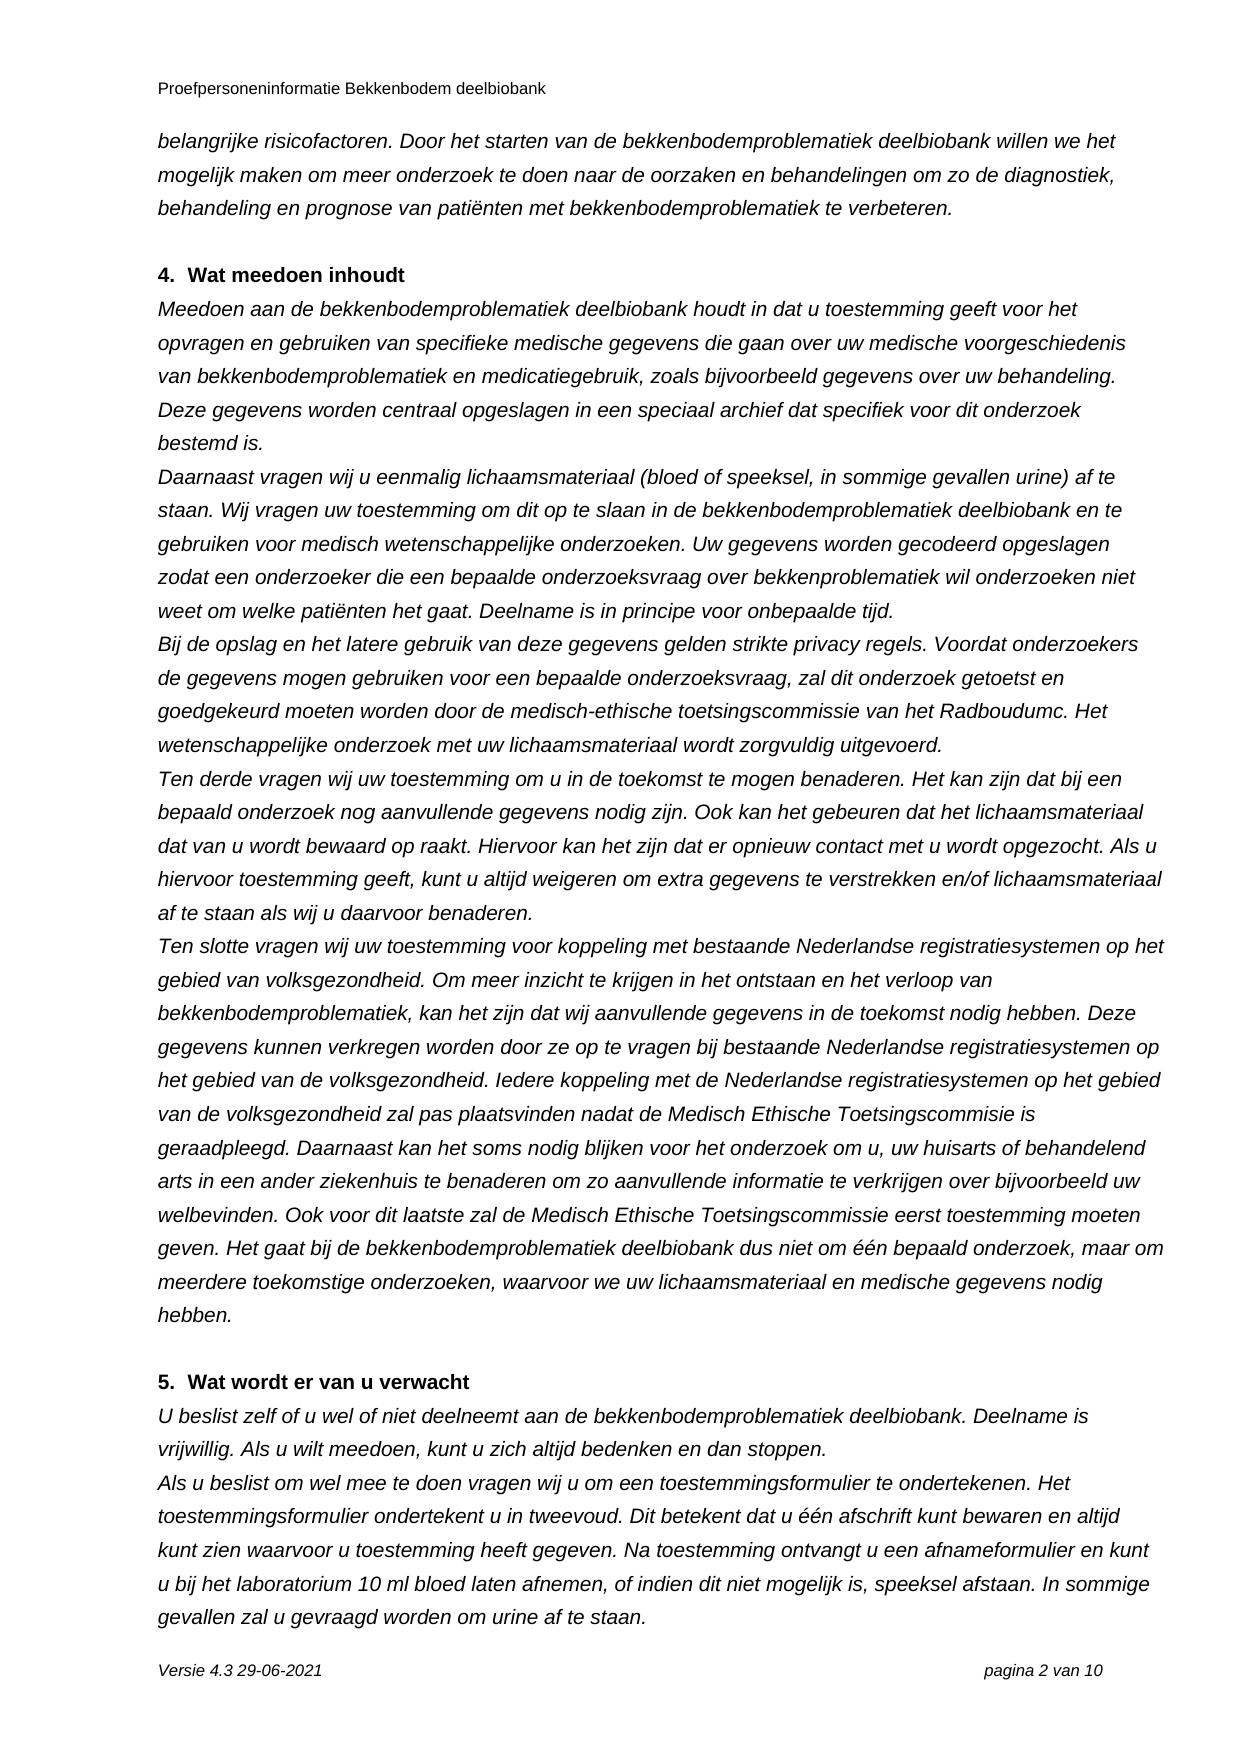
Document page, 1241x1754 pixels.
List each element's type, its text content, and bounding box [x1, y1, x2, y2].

text Als u beslist om wel mee te doen vragen wij u om een toestemmingsformulier te ondertekenen. Het toestemmingsformulier ondertekent u in tweevoud. Dit betekent dat u één afschrift kunt bewaren en altijd kunt zien waarvoor u toestemming heeft gegeven. Na toestemming ontvangt u een afnameformulier en kunt u bij het laboratorium 10 ml bloed laten afnemen, of indien dit niet mogelijk is, speeksel afstaan. In sommige gevallen zal u gevraagd worden om urine af te staan. [158, 1471, 1165, 1629]
list Wat meedoen inhoudt [158, 263, 1165, 287]
text belangrijke risicofactoren. Door het starten van de bekkenbodemproblematiek deelbiobank willen we het mogelijk maken om meer onderzoek te doen naar de oorzaken en behandelingen om zo de diagnostiek, behandeling en prognose van patiënten met bekkenbodemproblematiek te verbeteren. [158, 129, 1165, 220]
text Ten slotte vragen wij uw toestemming voor koppeling met bestaande Nederlandse registratiesystemen op het gebied van volksgezondheid. Om meer inzicht te krijgen in het ontstaan en het verloop van bekkenbodemproblematiek, kan het zijn dat wij aanvullende gegevens in de toekomst nodig hebben. Deze gegevens kunnen verkregen worden door ze op te vragen bij bestaande Nederlandse registratiesystemen op het gebied van de volksgezondheid. Iedere koppeling met de Nederlandse registratiesystemen op het gebied van de volksgezondheid zal pas plaatsvinden nadat de Medisch Ethische Toetsingscommisie is geraadpleegd. Daarnaast kan het soms nodig blijken voor het onderzoek om u, uw huisarts of behandelend arts in een ander ziekenhuis te benaderen om zo aanvullende informatie te verkrijgen over bijvoorbeeld uw welbevinden. Ook voor dit laatste zal de Medisch Ethische Toetsingscommissie eerst toestemming moeten geven. Het gaat bij de bekkenbodemproblematiek deelbiobank dus niet om één bepaald onderzoek, maar om meerdere toekomstige onderzoeken, waarvoor we uw lichaamsmateriaal en medische gegevens nodig hebben. [158, 934, 1165, 1327]
text Ten derde vragen wij uw toestemming om u in de toekomst te mogen benaderen. Het kan zijn dat bij een bepaald onderzoek nog aanvullende gegevens nodig zijn. Ook kan het gebeuren dat het lichaamsmateriaal dat van u wordt bewaard op raakt. Hiervoor kan het zijn dat er opnieuw contact met u wordt opgezocht. Als u hiervoor toestemming geeft, kunt u altijd weigeren om extra gegevens te verstrekken en/of lichaamsmateriaal af te staan als wij u daarvoor benaderen. [158, 766, 1165, 924]
text Daarnaast vragen wij u eenmalig lichaamsmateriaal (bloed of speeksel, in sommige gevallen urine) af te staan. Wij vragen uw toestemming om dit op te slaan in de bekkenbodemproblematiek deelbiobank en te gebruiken voor medisch wetenschappelijke onderzoeken. Uw gegevens worden gecodeerd opgeslagen zodat een onderzoeker die een bepaalde onderzoeksvraag over bekkenproblematiek wil onderzoeken niet weet om welke patiënten het gaat. Deelname is in principe voor onbepaalde tijd. [158, 464, 1165, 623]
text Bij de opslag en het latere gebruik van deze gegevens gelden strikte privacy regels. Voordat onderzoekers de gegevens mogen gebruiken voor een bepaalde onderzoeksvraag, zal dit onderzoek getoetst en goedgekeurd moeten worden door de medisch-ethische toetsingscommissie van het Radboudumc. Het wetenschappelijke onderzoek met uw lichaamsmateriaal wordt zorgvuldig uitgevoerd. [158, 632, 1165, 757]
text U beslist zelf of u wel of niet deelneemt aan de bekkenbodemproblematiek deelbiobank. Deelname is vrijwillig. Als u wilt meedoen, kunt u zich altijd bedenken en dan stoppen. [158, 1404, 1165, 1461]
list Wat wordt er van u verwacht [158, 1370, 1165, 1394]
text Meedoen aan de bekkenbodemproblematiek deelbiobank houdt in dat u toestemming geeft voor het opvragen en gebruiken van specifieke medische gegevens die gaan over uw medische voorgeschiedenis van bekkenbodemproblematiek en medicatiegebruik, zoals bijvoorbeeld gegevens over uw behandeling. Deze gegevens worden centraal opgeslagen in een speciaal archief dat specifiek voor dit onderzoek bestemd is. [158, 297, 1165, 455]
